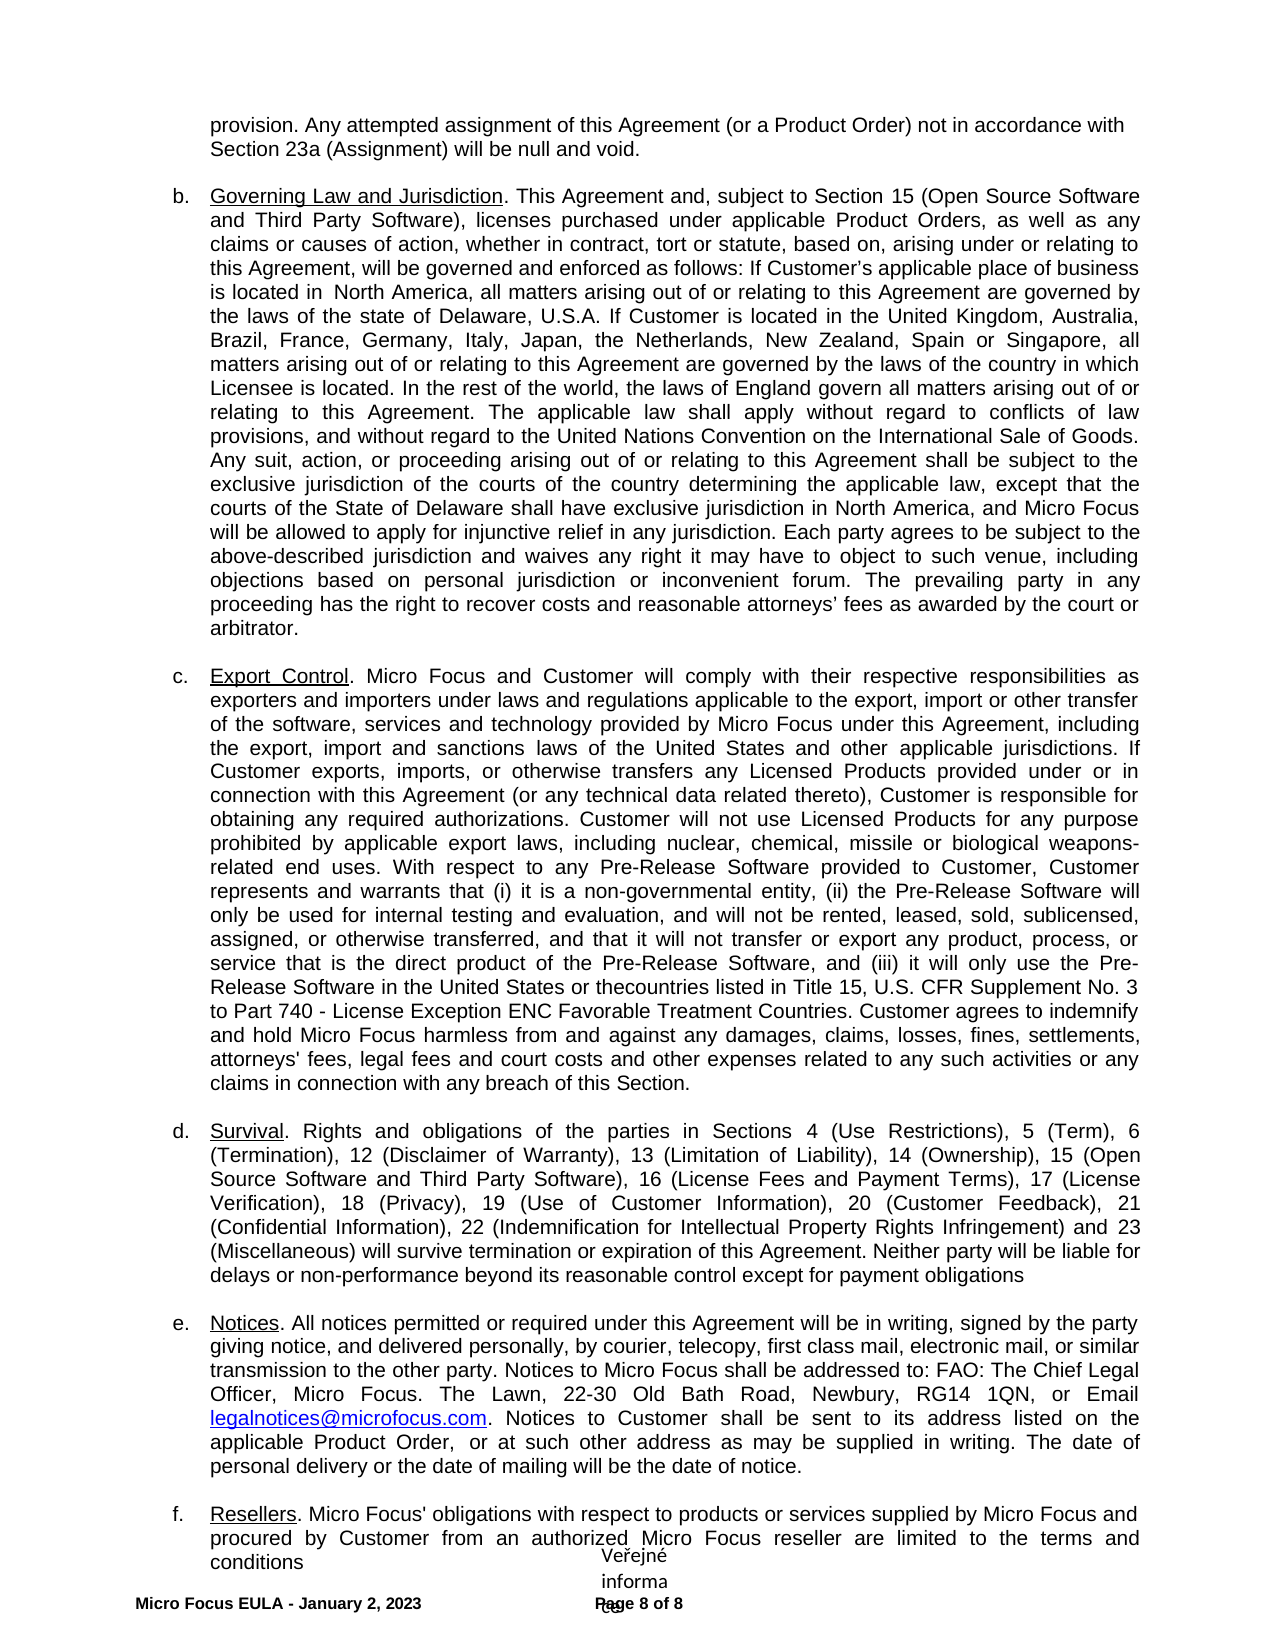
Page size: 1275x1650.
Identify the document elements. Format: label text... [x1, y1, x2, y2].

list Export Control. Micro Focus and Customer will comply with their respective responsibilities as exporters and importers under laws and regulations applicable to the export, import or other transfer of the software, services and technology provided by Micro Focus under this Agreement, including the export, import and sanctions laws of the United States and other applicable jurisdictions. If Customer exports, imports, or otherwise transfers any Licensed Products provided under or in connection with this Agreement (or any technical data related thereto), Customer is responsible for obtaining any required authorizations. Customer will not use Licensed Products for any purpose prohibited by applicable export laws, including nuclear, chemical, missile or biological weapons-related end uses. With respect to any Pre-Release Software provided to Customer, Customer represents and warrants that (i) it is a non-governmental entity, (ii) the Pre-Release Software will only be used for internal testing and evaluation, and will not be rented, leased, sold, sublicensed, assigned, or otherwise transferred, and that it will not transfer or export any product, process, or service that is the direct product of the Pre-Release Software, and (iii) it will only use the Pre-Release Software in the United States or thecountries listed in Title 15, U.S. CFR Supplement No. 3 to Part 740 - License Exception ENC Favorable Treatment Countries. Customer agrees to indemnify and hold Micro Focus harmless from and against any damages, claims, losses, fines, settlements, attorneys' fees, legal fees and court costs and other expenses related to any such activities or any claims in connection with any breach of this Section. [172, 663, 1141, 1095]
list Governing Law and Jurisdiction. This Agreement and, subject to Section 15 (Open Source Software and Third Party Software), licenses purchased under applicable Product Orders, as well as any claims or causes of action, whether in contract, tort or statute, based on, arising under or relating to this Agreement, will be governed and enforced as follows: If Customer’s applicable place of business is located in North America, all matters arising out of or relating to this Agreement are governed by the laws of the state of Delaware, U.S.A. If Customer is located in the United Kingdom, Australia, Brazil, France, Germany, Italy, Japan, the Netherlands, New Zealand, Spain or Singapore, all matters arising out of or relating to this Agreement are governed by the laws of the country in which Licensee is located. In the rest of the world, the laws of England govern all matters arising out of or relating to this Agreement. The applicable law shall apply without regard to conflicts of law provisions, and without regard to the United Nations Convention on the International Sale of Goods. Any suit, action, or proceeding arising out of or relating to this Agreement shall be subject to the exclusive jurisdiction of the courts of the country determining the applicable law, except that the courts of the State of Delaware shall have exclusive jurisdiction in North America, and Micro Focus will be allowed to apply for injunctive relief in any jurisdiction. Each party agrees to be subject to the above-described jurisdiction and waives any right it may have to object to such venue, including objections based on personal jurisdiction or inconvenient forum. The prevailing party in any proceeding has the right to recover costs and reasonable attorneys’ fees as awarded by the court or arbitrator. [172, 184, 1140, 639]
list Notices. All notices permitted or required under this Agreement will be in writing, signed by the party giving notice, and delivered personally, by courier, telecopy, first class mail, electronic mail, or similar transmission to the other party. Notices to Micro Focus shall be addressed to: FAO: The Chief Legal Officer, Micro Focus. The Lawn, 22-30 Old Bath Road, Newbury, RG14 1QN, or Email legalnotices@microfocus.com. Notices to Customer shall be sent to its address listed on the applicable Product Order, or at such other address as may be supplied in writing. The date of personal delivery or the date of mailing will be the date of notice. [172, 1310, 1140, 1478]
list Resellers. Micro Focus' obligations with respect to products or services supplied by Micro Focus and procured by Customer from an authorized Micro Focus reseller are limited to the terms and conditions [172, 1502, 1140, 1574]
text provision. Any attempted assignment of this Agreement (or a Product Order) not in accordance with Section 23a (Assignment) will be null and void. [210, 112, 1181, 160]
list Survival. Rights and obligations of the parties in Sections 4 (Use Restrictions), 5 (Term), 6 (Termination), 12 (Disclaimer of Warranty), 13 (Limitation of Liability), 14 (Ownership), 15 (Open Source Software and Third Party Software), 16 (License Fees and Payment Terms), 17 (License Verification), 18 (Privacy), 19 (Use of Customer Information), 20 (Customer Feedback), 21 (Confidential Information), 22 (Indemnification for Intellectual Property Rights Infringement) and 23 (Miscellaneous) will survive termination or expiration of this Agreement. Neither party will be liable for delays or non-performance beyond its reasonable control except for payment obligations [172, 1119, 1141, 1287]
